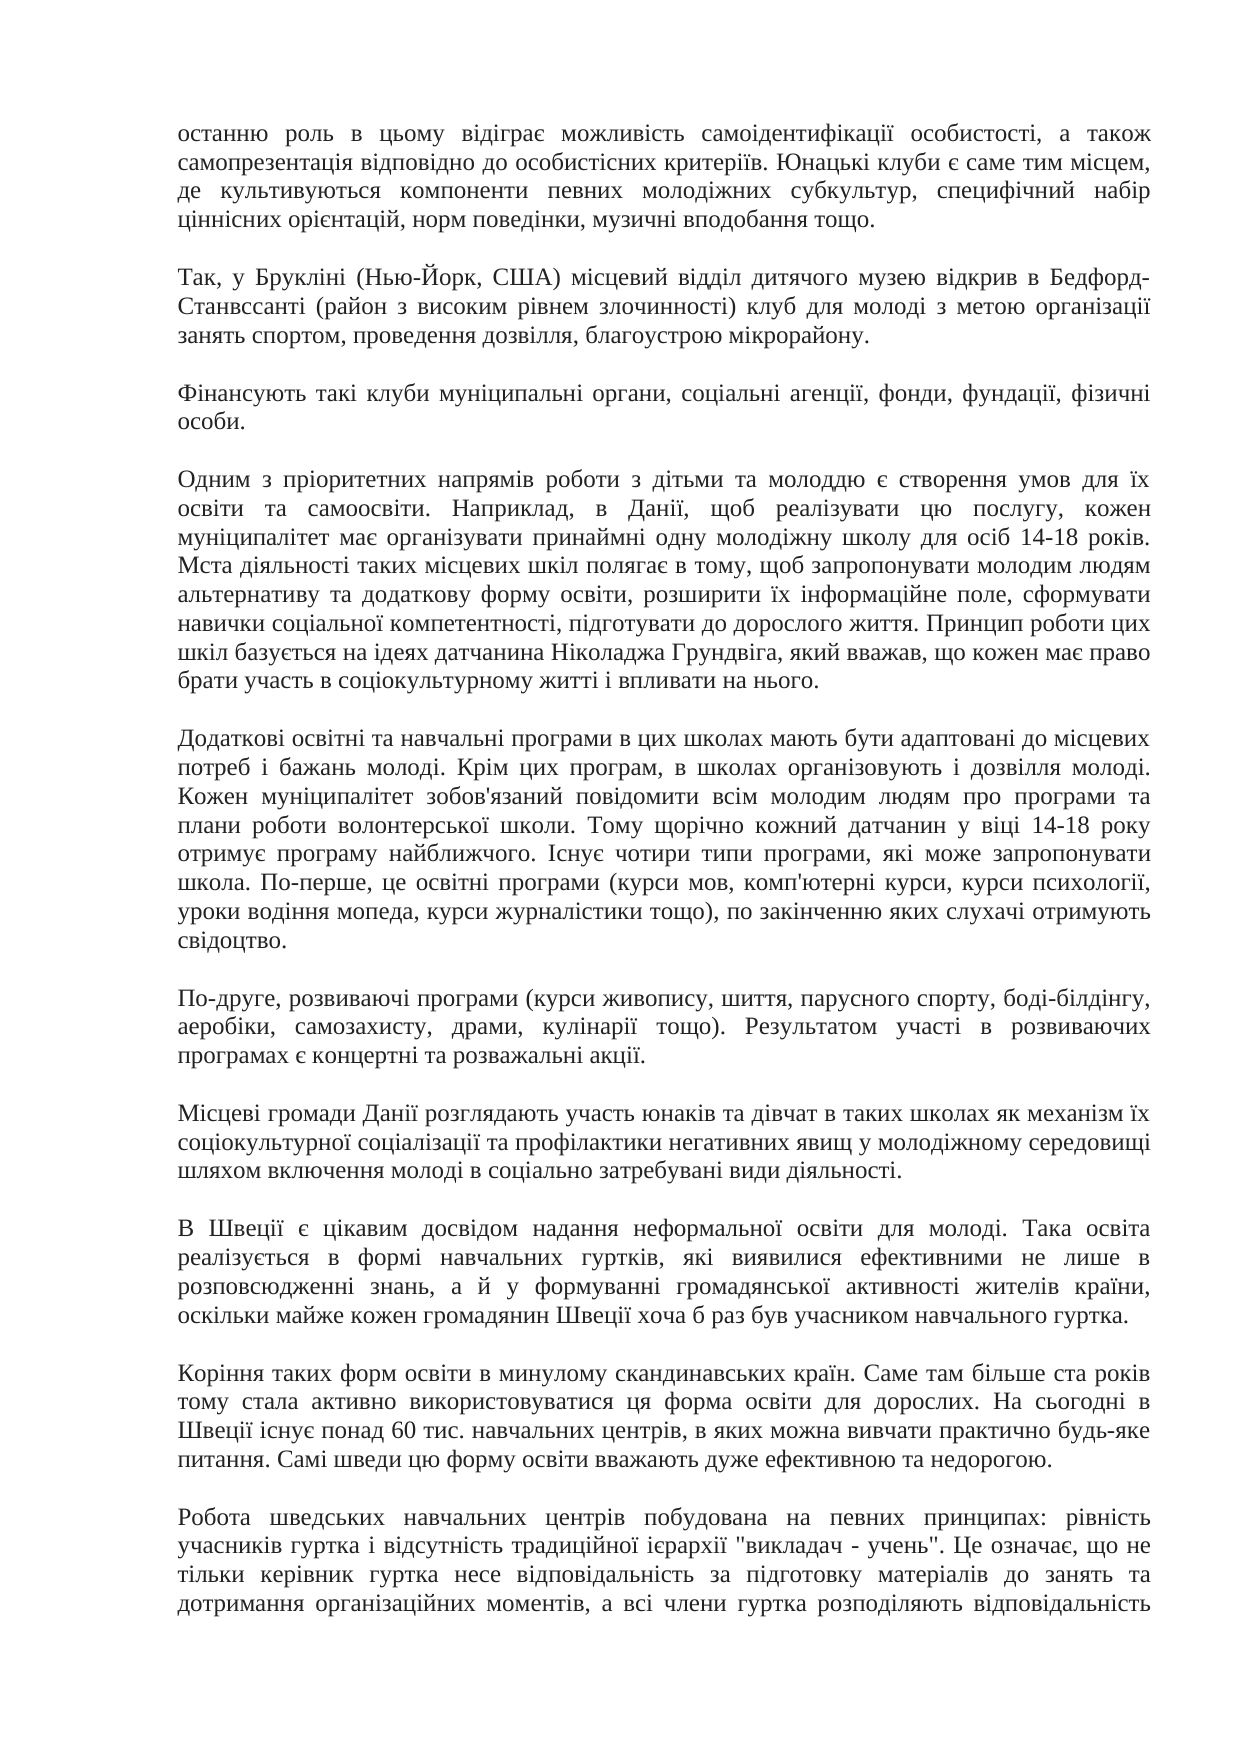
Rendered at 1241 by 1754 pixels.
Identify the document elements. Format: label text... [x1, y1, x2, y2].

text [177, 118, 1152, 233]
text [177, 1502, 1152, 1617]
text В Швеції є цікавим досвідом надання неформальної освіти для молоді. Така освіта реалізується в формі навчальних гуртків, які виявилися ефективними не лише в розповсюдженні знань, а й у формуванні громадянської активності жителів країни, оскільки майже кожен громадянин Швеції хоча б раз був учасником навчального гуртка. [177, 1213, 1152, 1328]
text Додаткові освітні та навчальні програми в цих школах мають бути адаптовані до місцевих потреб і бажань молоді. Крім цих програм, в школах організовують і дозвілля молоді. Кожен муніципалітет зобов'язаний повідомити всім молодим людям про програми та плани роботи волонтерської школи. Тому щорічно кожний датчанин у віці 14-18 року отримує програму найближчого. Існує чотири типи програми, які може запропонувати школа. По-перше, це освітні програми (курси мов, комп'ютерні курси, курси психології, уроки водіння мопеда, курси журналістики тощо), по закінченню яких слухачі отримують свідоцтво. [177, 723, 1152, 953]
text Місцеві громади Данії розглядають участь юнаків та дівчат в таких школах як механізм їх соціокультурної соціалізації та профілактики негативних явищ у молодіжному середовищі шляхом включення молоді в соціально затребувані види діяльності. [177, 1098, 1152, 1184]
text По-друге, розвиваючі програми (курси живопису, шиття, парусного спорту, боді-білдінгу, аеробіки, самозахисту, драми, кулінарії тощо). Результатом участі в розвиваючих програмах є концертні та розважальні акції. [177, 983, 1152, 1069]
text Так, у Брукліні (Нью-Йорк, США) місцевий відділ дитячого музею відкрив в Бедфорд-Станвссанті (район з високим рівнем злочинності) клуб для молоді з метою організації занять спортом, проведення дозвілля, благоустрою мікрорайону. [177, 262, 1152, 348]
text Фінансують такі клуби муніципальні органи, соціальні агенції, фонди, фундації, фізичні особи. [177, 378, 1152, 435]
text Одним з пріоритетних напрямів роботи з дітьми та молоддю є створення умов для їх освіти та самоосвіти. Наприклад, в Данії, щоб реалізувати цю послугу, кожен муніципалітет має організувати принаймні одну молодіжну школу для осіб 14-18 років. Мста діяльності таких місцевих шкіл полягає в тому, щоб запропонувати молодим людям альтернативу та додаткову форму освіти, розширити їх інформаційне поле, сформувати навички соціальної компетентності, підготувати до дорослого життя. Принцип роботи цих шкіл базується на ідеях датчанина Ніколаджа Грундвіга, який вважав, що кожен має право брати участь в соціокультурному житті і впливати на нього. [177, 464, 1152, 694]
text Коріння таких форм освіти в минулому скандинавських країн. Саме там більше ста років тому стала активно використовуватися ця форма освіти для дорослих. На сьогодні в Швеції існує понад 60 тис. навчальних центрів, в яких можна вивчати практично будь-яке питання. Самі шведи цю форму освіти вважають дуже ефективною та недорогою. [177, 1358, 1152, 1473]
